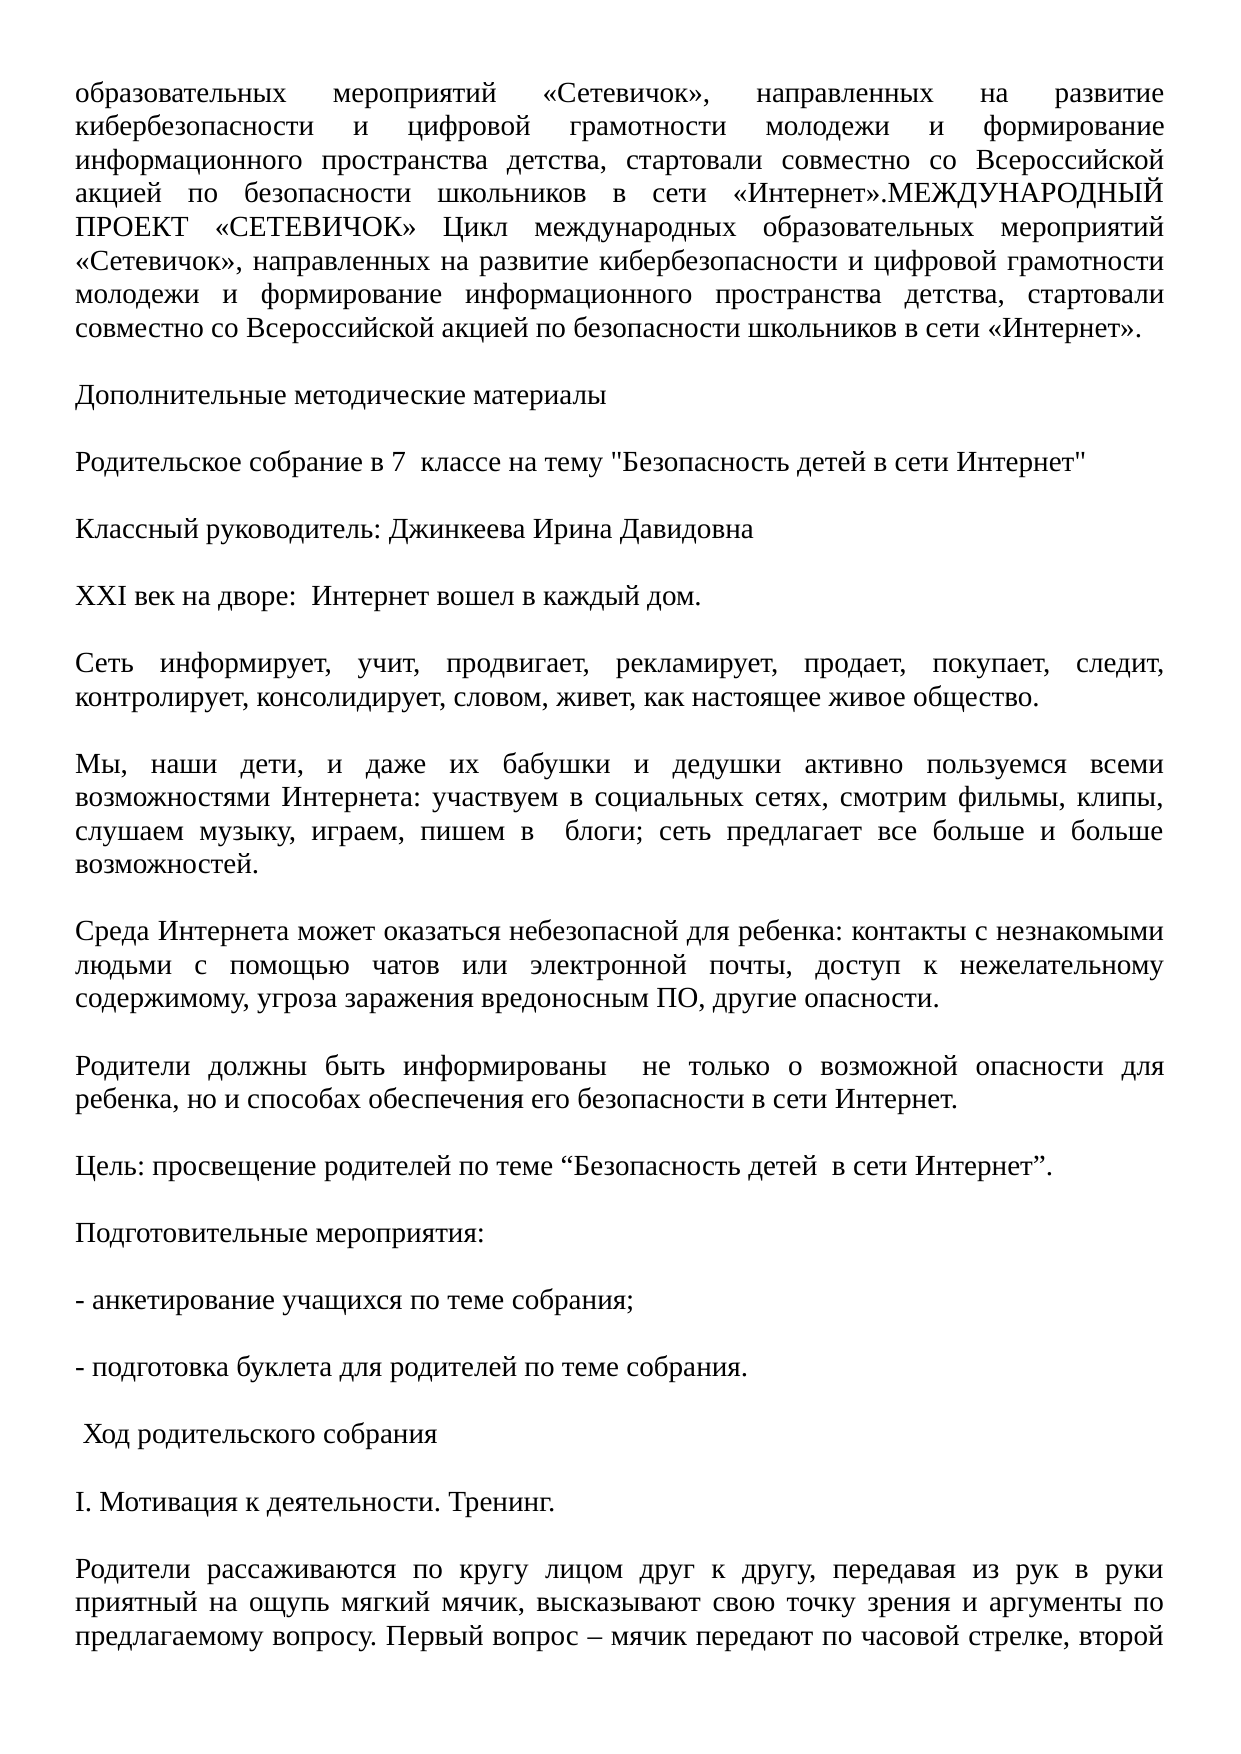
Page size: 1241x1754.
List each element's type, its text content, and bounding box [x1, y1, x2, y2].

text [75, 1551, 1165, 1651]
text Классный руководитель: Джинкеева Ирина Давидовна [75, 511, 1165, 544]
text Родительское собрание в 7 классе на тему "Безопасность детей в сети Интернет" [75, 444, 1165, 477]
text Родители должны быть информированы не только о возможной опасности для ребенка, но и способах обеспечения его безопасности в сети Интернет. [75, 1048, 1165, 1115]
text I. Мотивация к деятельности. Тренинг. [75, 1484, 1165, 1517]
text - подготовка буклета для родителей по теме собрания. [75, 1349, 1165, 1383]
text Сеть информирует, учит, продвигает, рекламирует, продает, покупает, следит, контролирует, консолидирует, словом, живет, как настоящее живое общество. [75, 645, 1165, 712]
text Подготовительные мероприятия: [75, 1215, 1165, 1249]
text XXI век на дворе: Интернет вошел в каждый дом. [75, 578, 1165, 612]
text Среда Интернета может оказаться небезопасной для ребенка: контакты с незнакомыми людьми с помощью чатов или электронной почты, доступ к нежелательному содержимому, угроза заражения вредоносным ПО, другие опасности. [75, 913, 1165, 1014]
text Ход родительского собрания [75, 1417, 1165, 1450]
text Мы, наши дети, и даже их бабушки и дедушки активно пользуемся всеми возможностями Интернета: участвуем в социальных сетях, смотрим фильмы, клипы, слушаем музыку, играем, пишем в блоги; сеть предлагает все больше и больше возможностей. [75, 746, 1165, 880]
text Дополнительные методические материалы [75, 377, 1165, 410]
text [75, 75, 1165, 343]
text Цель: просвещение родителей по теме “Безопасность детей в сети Интернет”. [75, 1148, 1165, 1182]
text - анкетирование учащихся по теме собрания; [75, 1282, 1165, 1316]
